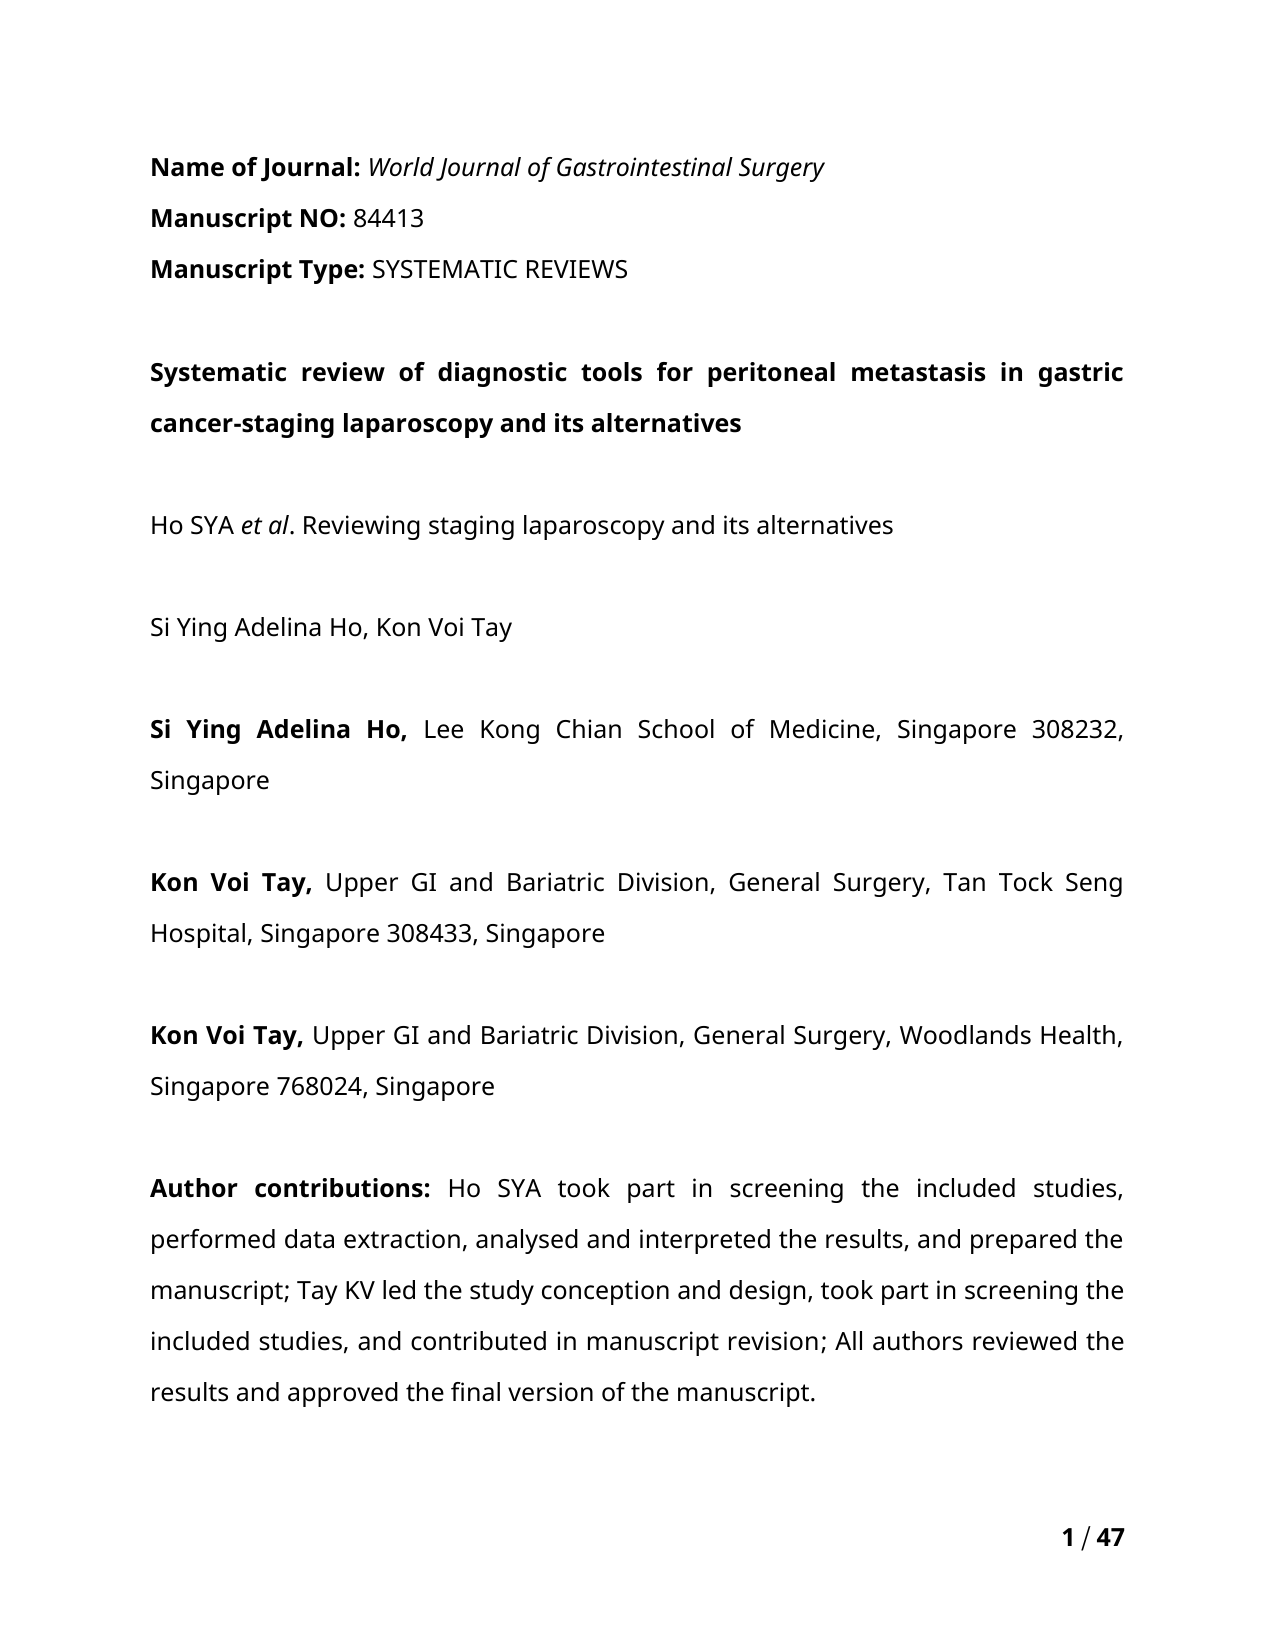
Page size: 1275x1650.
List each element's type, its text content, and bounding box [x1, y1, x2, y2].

text Si Ying Adelina Ho, Kon Voi Tay [150, 609, 1125, 643]
text Manuscript Type: SYSTEMATIC REVIEWS [150, 252, 1125, 286]
text Systematic review of diagnostic tools for peritoneal metastasis in gastric cancer-staging laparoscopy and its alternatives [150, 354, 1125, 439]
text Kon Voi Tay, Upper GI and Bariatric Division, General Surgery, Woodlands Health, Singapore 768024, Singapore [150, 1018, 1125, 1103]
text Si Ying Adelina Ho, Lee Kong Chian School of Medicine, Singapore 308232, Singapore [150, 711, 1125, 797]
text Manuscript NO: 84413 [150, 201, 1125, 235]
text Name of Journal: World Journal of Gastrointestinal Surgery [150, 150, 1125, 184]
text Author contributions: Ho SYA took part in screening the included studies, performed data extraction, analysed and interpreted the results, and prepared the manuscript; Tay KV led the study conception and design, took part in screening the included studies, and contributed in manuscript revision; All authors reviewed the results and approved the final version of the manuscript. [150, 1171, 1125, 1409]
text Ho SYA et al. Reviewing staging laparoscopy and its alternatives [150, 507, 1125, 541]
text Kon Voi Tay, Upper GI and Bariatric Division, General Surgery, Tan Tock Seng Hospital, Singapore 308433, Singapore [150, 864, 1125, 950]
